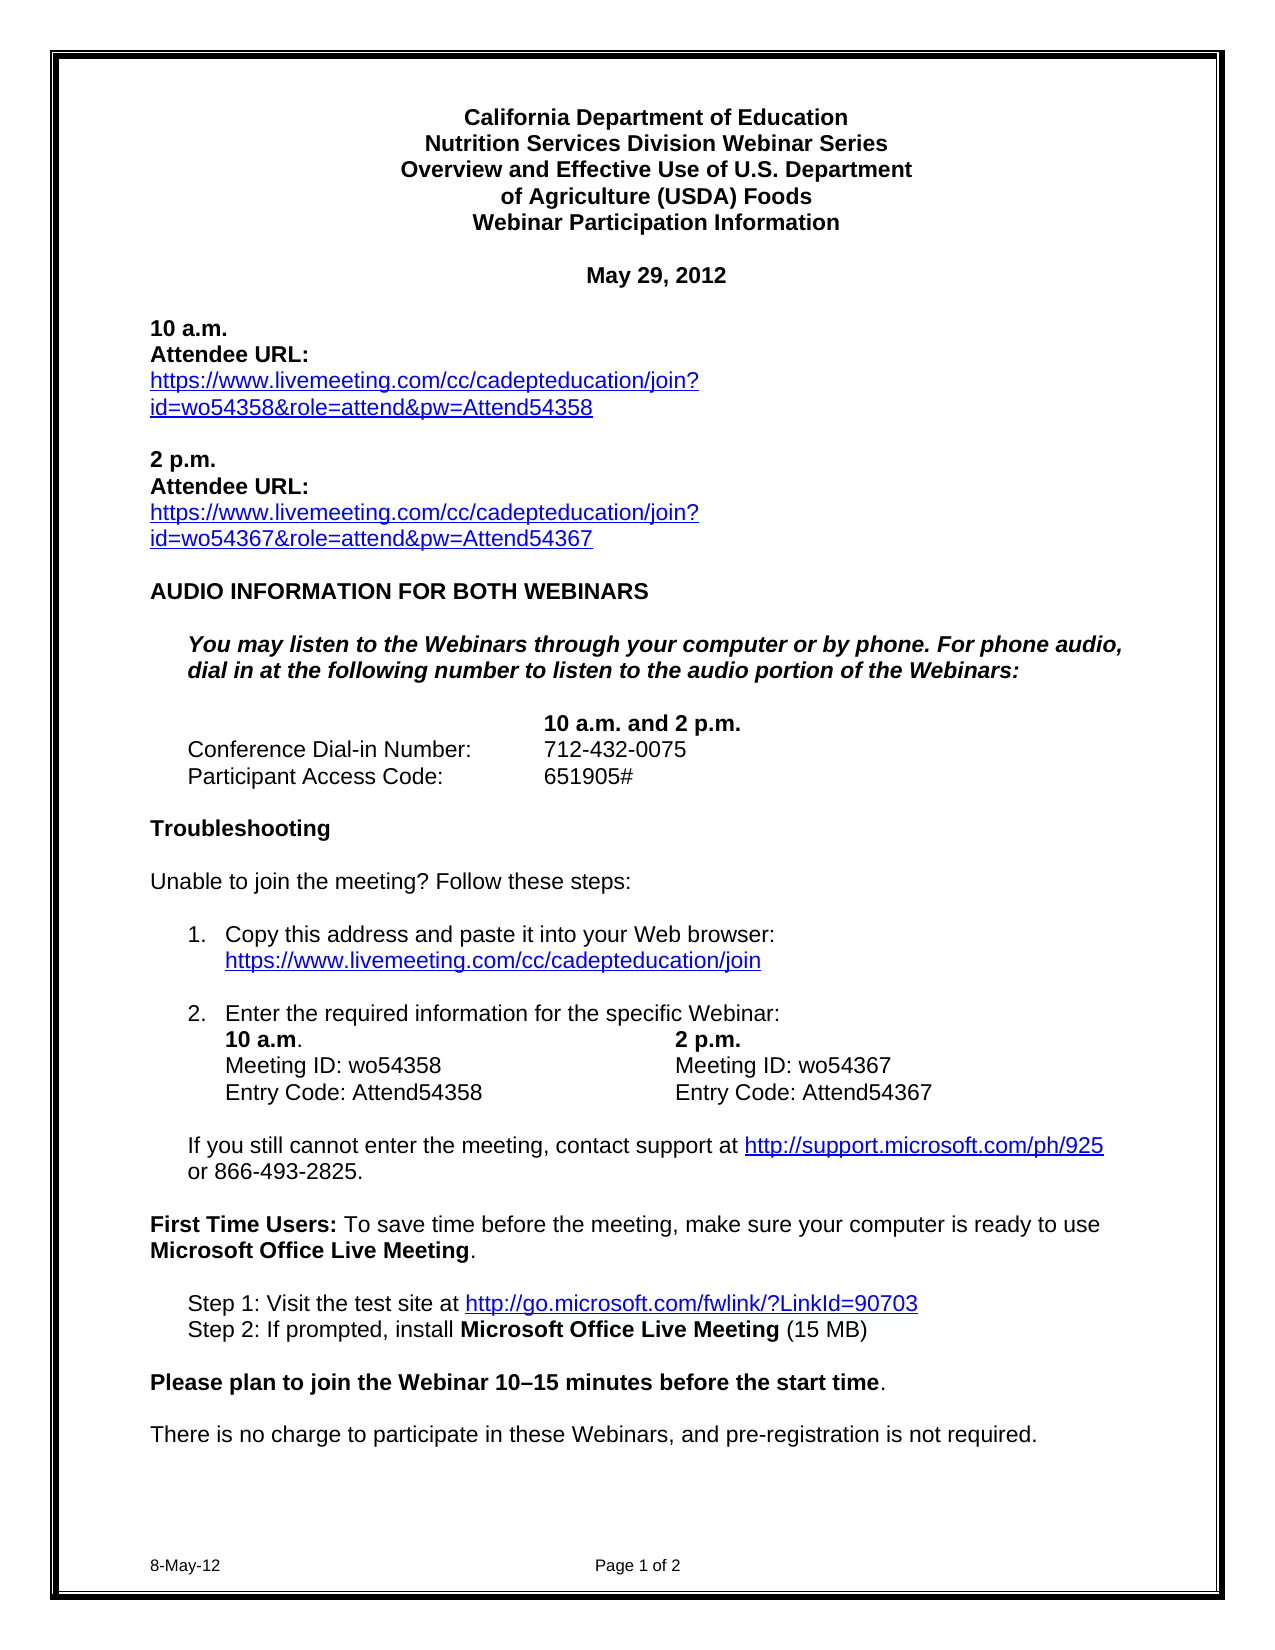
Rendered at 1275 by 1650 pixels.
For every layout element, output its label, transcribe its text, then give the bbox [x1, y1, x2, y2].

text of Agriculture (USDA) Foods [187, 183, 1125, 209]
text https://www.livemeeting.com/cc/cadepteducation/join?id=wo54367&role=attend&pw=Attend54367 [150, 499, 1125, 552]
text Unable to join the meeting? Follow these steps: [150, 842, 1125, 894]
text Attendee URL: [150, 473, 1125, 499]
text Nutrition Services Division Webinar Series [187, 130, 1125, 156]
text Entry Code: Attend54358 Entry Code: Attend54367 [225, 1079, 1125, 1105]
text First Time Users: To save time before the meeting, make sure your computer is ready to use Microsoft Office Live Meeting. [150, 1211, 1125, 1263]
text AUDIO INFORMATION FOR BOTH WEBINARS [150, 578, 1125, 604]
text Participant Access Code: 651905# [187, 763, 1125, 789]
text 10 a.m. and 2 p.m. [187, 710, 1125, 736]
text Step 2: If prompted, install Microsoft Office Live Meeting (15 MB) [187, 1316, 1125, 1342]
text Please plan to join the Webinar 10–15 minutes before the start time. [150, 1369, 1125, 1395]
text May 29, 2012 [187, 262, 1125, 288]
text https://www.livemeeting.com/cc/cadepteducation/join [225, 947, 1125, 973]
text Attendee URL: [150, 341, 1125, 367]
text 2 p.m. [150, 446, 1125, 473]
text 10 a.m. 2 p.m. [225, 1026, 1125, 1052]
text https://www.livemeeting.com/cc/cadepteducation/join?id=wo54358&role=attend&pw=Attend54358 [150, 367, 1125, 420]
text Troubleshooting [150, 815, 1125, 842]
text There is no charge to participate in these Webinars, and pre-registration is not required. [150, 1421, 1125, 1448]
text Conference Dial-in Number: 712-432-0075 [187, 736, 1125, 763]
list Enter the required information for the specific Webinar: [187, 1000, 1125, 1026]
text Step 1: Visit the test site at http://go.microsoft.com/fwlink/?LinkId=90703 [187, 1290, 1125, 1316]
text 10 a.m. [150, 314, 1125, 341]
text You may listen to the Webinars through your computer or by phone. For phone audio, dial in at the following number to listen to the audio portion of the Webinars: [187, 631, 1125, 683]
text California Department of Education [187, 104, 1125, 130]
text Meeting ID: wo54358 Meeting ID: wo54367 [225, 1052, 1125, 1079]
text Overview and Effective Use of U.S. Department [187, 156, 1125, 183]
list Copy this address and paste it into your Web browser: [187, 921, 1125, 947]
text If you still cannot enter the meeting, contact support at http://support.microsoft.com/ph/925 or 866-493-2825. [187, 1132, 1125, 1184]
text Webinar Participation Information [187, 209, 1125, 236]
